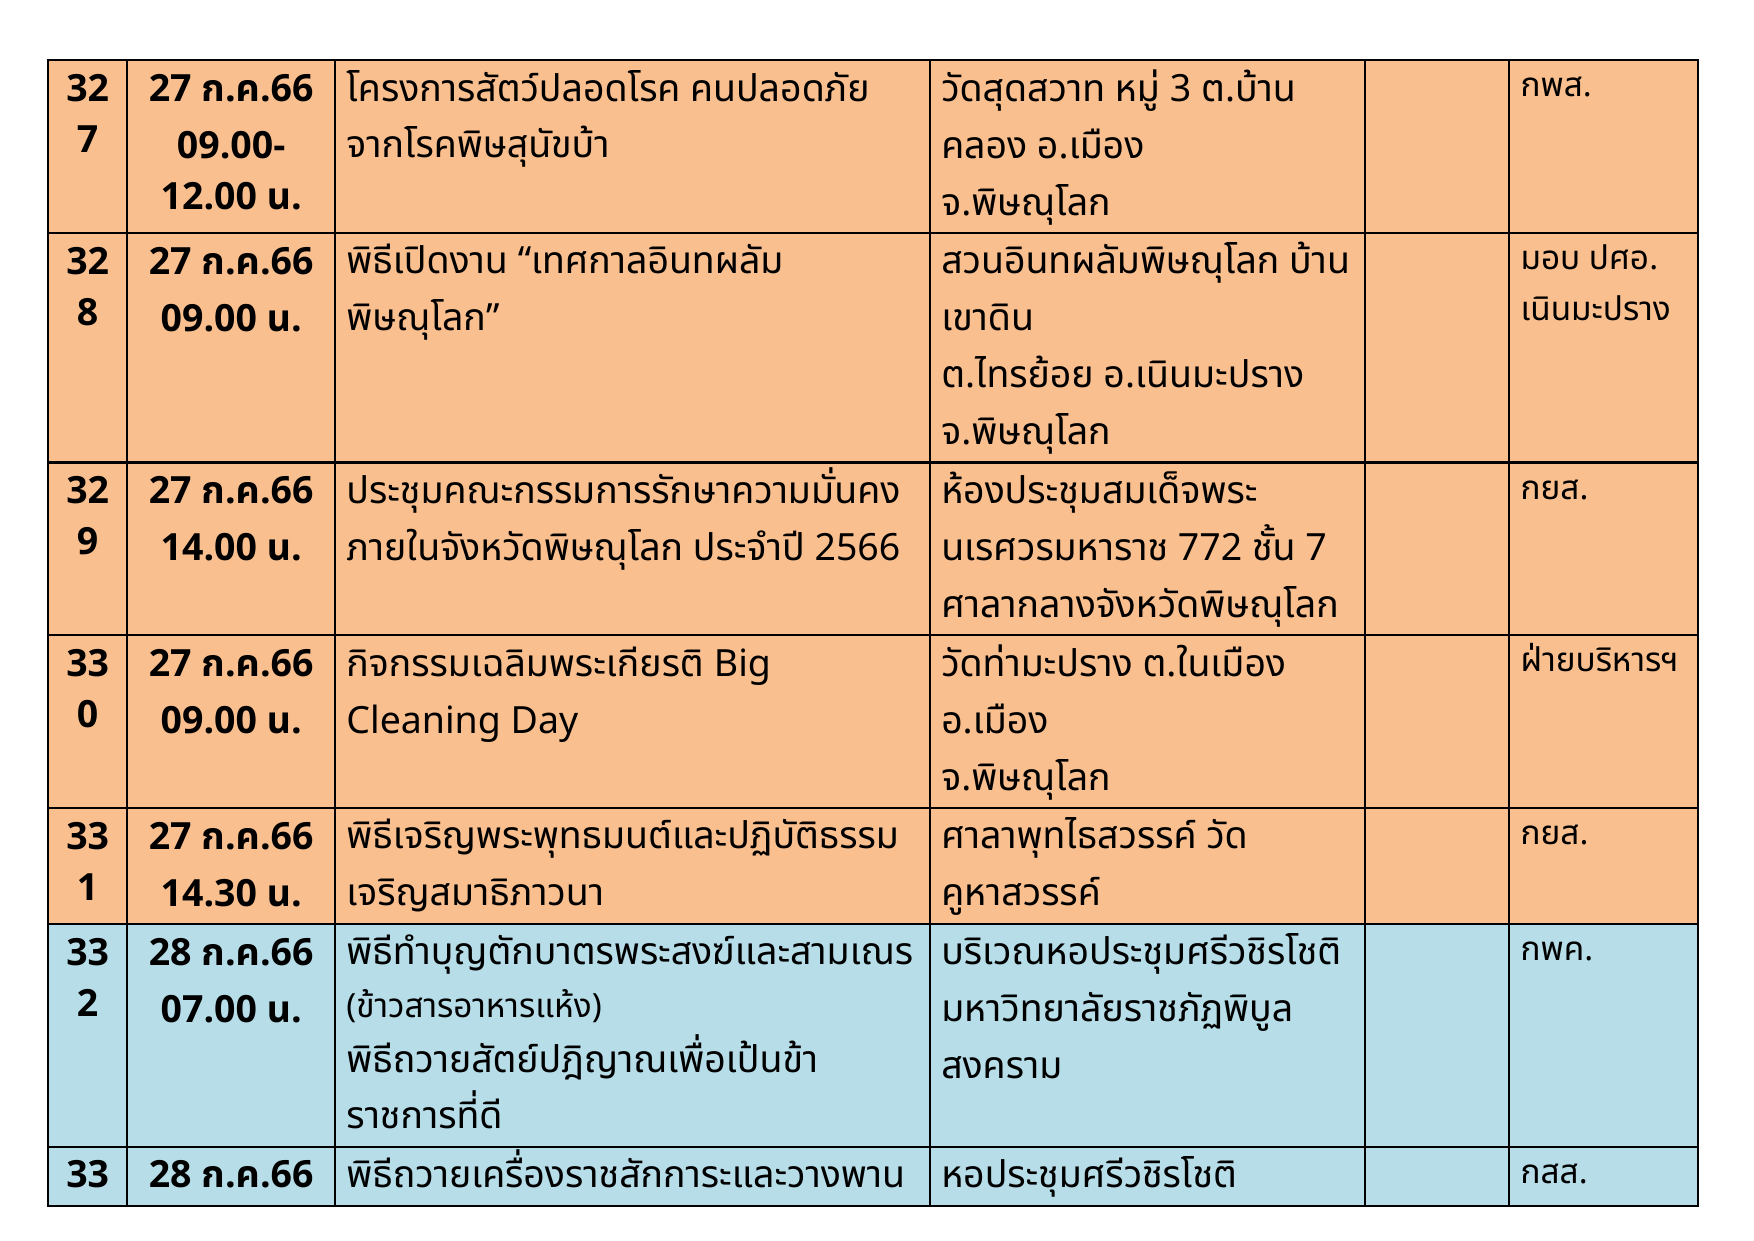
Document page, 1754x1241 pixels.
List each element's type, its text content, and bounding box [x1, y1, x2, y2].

table_cell ศาลาพุทไธสวรรค์ วัดคูหาสวรรค์ [931, 809, 1364, 923]
table_cell กิจกรรมเฉลิมพระเกียรติ Big Cleaning Day [336, 636, 929, 807]
table_cell 329 [49, 464, 126, 634]
table_cell 330 [49, 636, 126, 807]
table_cell 333 [49, 1148, 126, 1205]
table_cell พิธีทำบุญตักบาตรพระสงฆ์และสามเณร (ข้าวสารอาหารแห้ง) พิธีถวายสัตย์ปฎิญาณเพื่อเป้นข้าราชการที่ดี [336, 925, 929, 1146]
table_cell 27 ก.ค.66 14.00 น. [128, 464, 334, 634]
table_cell [1366, 464, 1508, 634]
table_cell 328 [49, 234, 126, 461]
table_cell มอบ ปศอ. เนินมะปราง [1510, 234, 1697, 461]
table_cell ห้องประชุมสมเด็จพระนเรศวรมหาราช 772 ชั้น 7 ศาลากลางจังหวัดพิษณุโลก [931, 464, 1364, 634]
table_cell 331 [49, 809, 126, 923]
table_cell ประชุมคณะกรรมการรักษาความมั่นคงภายในจังหวัดพิษณุโลก ประจำปี 2566 [336, 464, 929, 634]
table_cell 327 [49, 61, 126, 232]
table_cell กยส. [1510, 464, 1697, 634]
table_cell วัดสุดสวาท หมู่ 3 ต.บ้านคลอง อ.เมือง จ.พิษณุโลก [931, 61, 1364, 232]
table_cell [1366, 234, 1508, 461]
table_cell สวนอินทผลัมพิษณุโลก บ้านเขาดิน ต.ไทรย้อย อ.เนินมะปราง จ.พิษณุโลก [931, 234, 1364, 461]
table_cell พิธีเจริญพระพุทธมนต์และปฏิบัติธรรมเจริญสมาธิภาวนา [336, 809, 929, 923]
table_cell กสส. [1510, 1148, 1697, 1205]
table_cell 27 ก.ค.66 09.00 น. [128, 636, 334, 807]
table_cell บริเวณหอประชุมศรีวชิรโชติ มหาวิทยาลัยราชภัฏพิบูลสงคราม [931, 925, 1364, 1146]
table_cell 27 ก.ค.66 14.30 น. [128, 809, 334, 923]
table_cell กยส. [1510, 809, 1697, 923]
table_cell 27 ก.ค.66 09.00-12.00 น. [128, 61, 334, 232]
table_cell 27 ก.ค.66 09.00 น. [128, 234, 334, 461]
table_cell [1366, 809, 1508, 923]
table_cell 28 ก.ค.66 07.00 น. [128, 925, 334, 1146]
table_cell [1366, 1148, 1508, 1205]
table_cell พิธีเปิดงาน “เทศกาลอินทผลัมพิษณุโลก” [336, 234, 929, 461]
table_cell [1366, 61, 1508, 232]
table_cell กพค. [1510, 925, 1697, 1146]
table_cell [931, 1148, 1364, 1205]
table_cell กพส. [1510, 61, 1697, 232]
table_cell [1366, 636, 1508, 807]
table_cell โครงการสัตว์ปลอดโรค คนปลอดภัย จากโรคพิษสุนัขบ้า [336, 61, 929, 232]
table_cell 332 [49, 925, 126, 1146]
table_cell 28 ก.ค.66 18.00 น. [128, 1148, 334, 1205]
table_cell [1366, 925, 1508, 1146]
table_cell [336, 1148, 929, 1205]
table_cell วัดท่ามะปราง ต.ในเมือง อ.เมือง จ.พิษณุโลก [931, 636, 1364, 807]
table_cell ฝ่ายบริหารฯ [1510, 636, 1697, 807]
